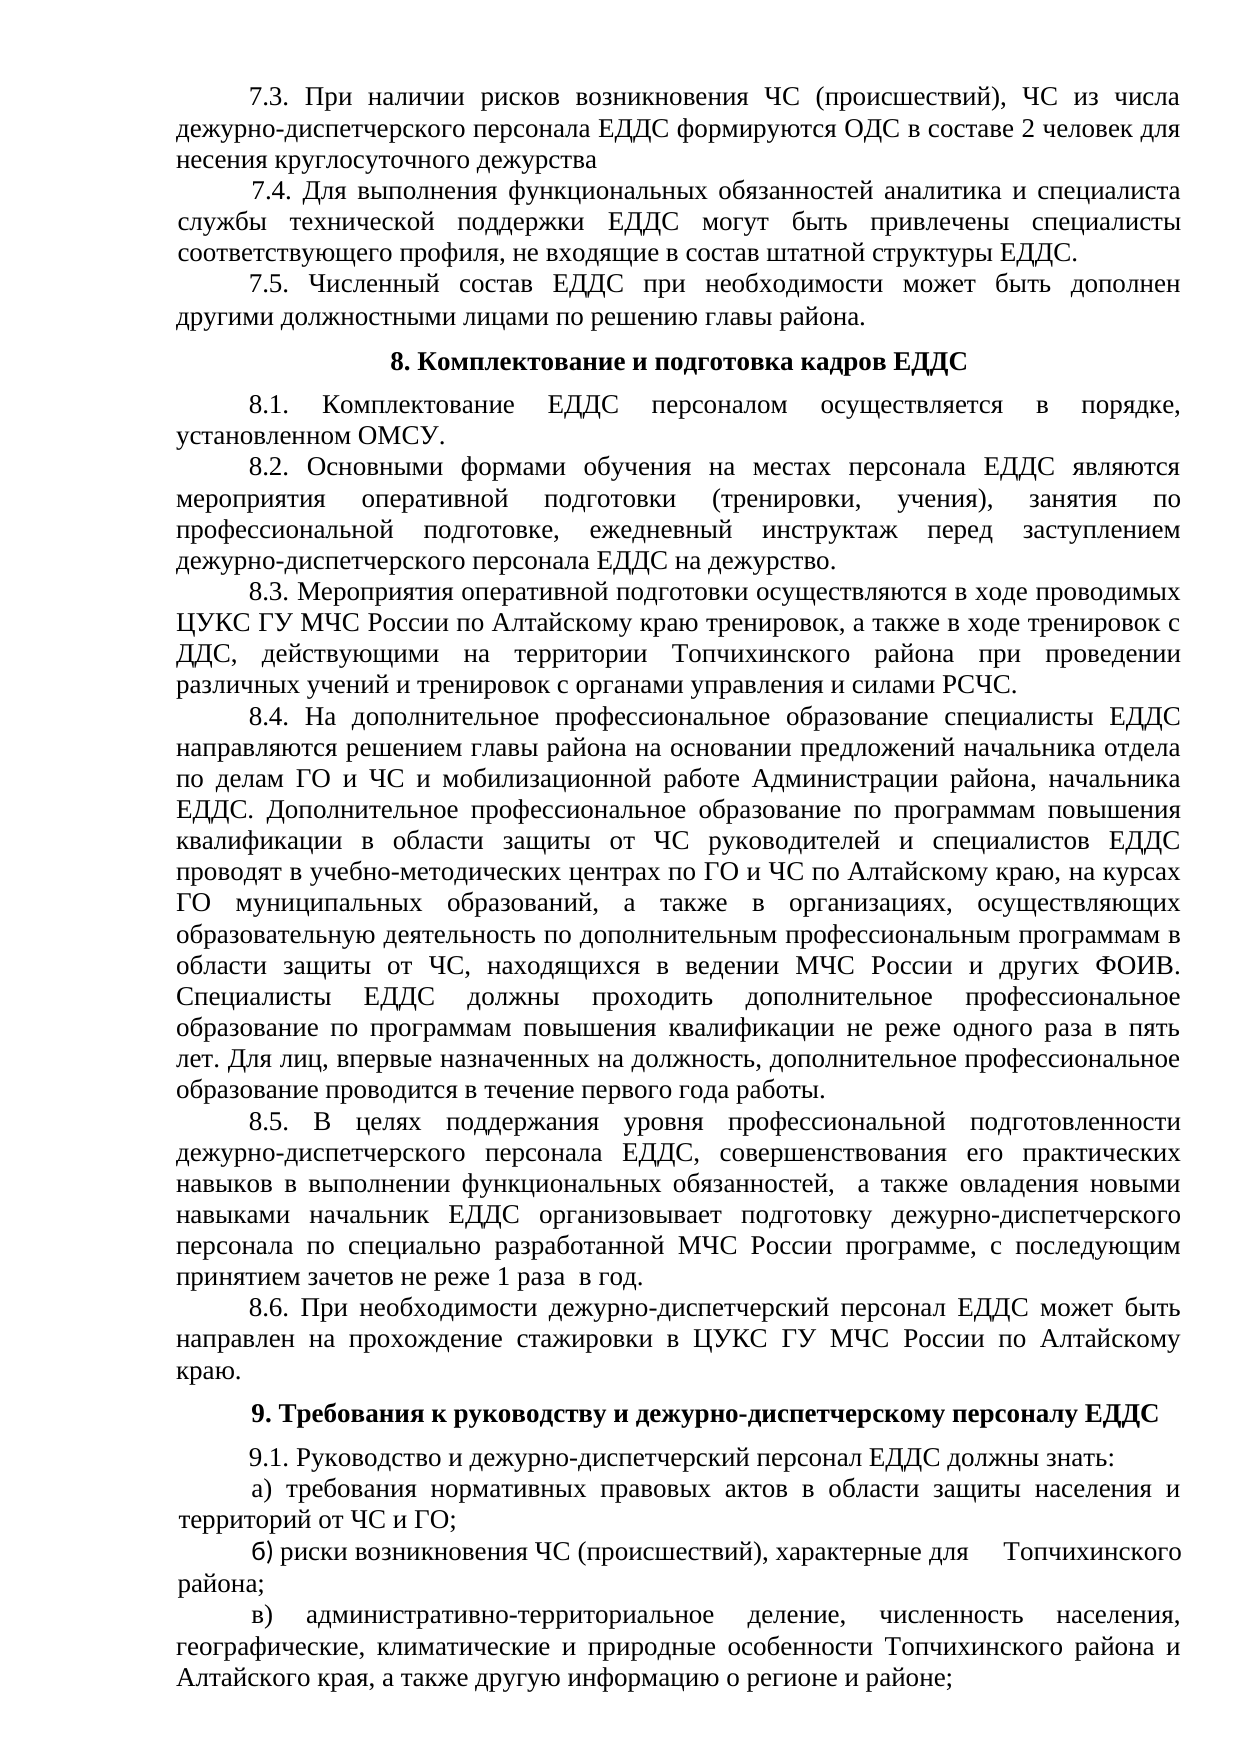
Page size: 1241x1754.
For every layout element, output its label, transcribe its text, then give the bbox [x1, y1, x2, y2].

text б) риски возникновения ЧС (происшествий), характерные для Топчихинского района; [177, 1534, 1182, 1599]
text 7.4. Для выполнения функциональных обязанностей аналитика и специалиста службы технической поддержки ЕДДС могут быть привлечены специалисты соответствующего профиля, не входящие в состав штатной структуры ЕДДС. [177, 174, 1182, 267]
subtitle 9. Требования к руководству и дежурно-диспетчерскому персоналу ЕДДС [189, 1397, 1182, 1428]
text 8.2. Основными формами обучения на местах персонала ЕДДС являются мероприятия оперативной подготовки (тренировки, учения), занятия по профессиональной подготовке, ежедневный инструктаж перед заступлением дежурно-диспетчерского персонала ЕДДС на дежурство. [176, 451, 1182, 575]
text 8.6. При необходимости дежурно-диспетчерский персонал ЕДДС может быть направлен на прохождение стажировки в ЦУКС ГУ МЧС России по Алтайскому краю. [176, 1291, 1182, 1385]
subtitle 8. Комплектование и подготовка кадров ЕДДС [177, 344, 1181, 376]
text 8.1. Комплектование ЕДДС персоналом осуществляется в порядке, установленном ОМСУ. [176, 388, 1182, 451]
text в) административно-территориальное деление, численность населения, географические, климатические и природные особенности Топчихинского района и Алтайского края, а также другую информацию о регионе и районе; [176, 1599, 1182, 1692]
text 8.5. В целях поддержания уровня профессиональной подготовленности дежурно-диспетчерского персонала ЕДДС, совершенствования его практических навыков в выполнении функциональных обязанностей, а также овладения новыми навыками начальник ЕДДС организовывает подготовку дежурно-диспетчерского персонала по специально разработанной МЧС России программе, с последующим принятием зачетов не реже 1 раза в год. [176, 1104, 1182, 1291]
text а) требования нормативных правовых актов в области защиты населения и территорий от ЧС и ГО; [178, 1472, 1182, 1534]
text 8.4. На дополнительное профессиональное образование специалисты ЕДДС направляются решением главы района на основании предложений начальника отдела по делам ГО и ЧС и мобилизационной работе Администрации района, начальника ЕДДС. Дополнительное профессиональное образование по программам повышения квалификации в области защиты от ЧС руководителей и специалистов ЕДДС проводят в учебно-методических центрах по ГО и ЧС по Алтайскому краю, на курсах ГО муниципальных образований, а также в организациях, осуществляющих образовательную деятельность по дополнительным профессиональным программам в области защиты от ЧС, находящихся в ведении МЧС России и других ФОИВ. Специалисты ЕДДС должны проходить дополнительное профессиональное образование по программам повышения квалификации не реже одного раза в пять лет. Для лиц, впервые назначенных на должность, дополнительное профессиональное образование проводится в течение первого года работы. [176, 700, 1182, 1104]
text 7.5. Численный состав ЕДДС при необходимости может быть дополнен другими должностными лицами по решению главы района. [176, 267, 1182, 332]
text 7.3. При наличии рисков возникновения ЧС (происшествий), ЧС из числа дежурно-диспетчерского персонала ЕДДС формируются ОДС в составе 2 человек для несения круглосуточного дежурства [176, 81, 1182, 174]
text 9.1. Руководство и дежурно-диспетчерский персонал ЕДДС должны знать: [176, 1441, 1182, 1472]
text 8.3. Мероприятия оперативной подготовки осуществляются в ходе проводимых ЦУКС ГУ МЧС России по Алтайскому краю тренировок, а также в ходе тренировок с ДДС, действующими на территории Топчихинского района при проведении различных учений и тренировок с органами управления и силами РСЧС. [176, 575, 1182, 700]
